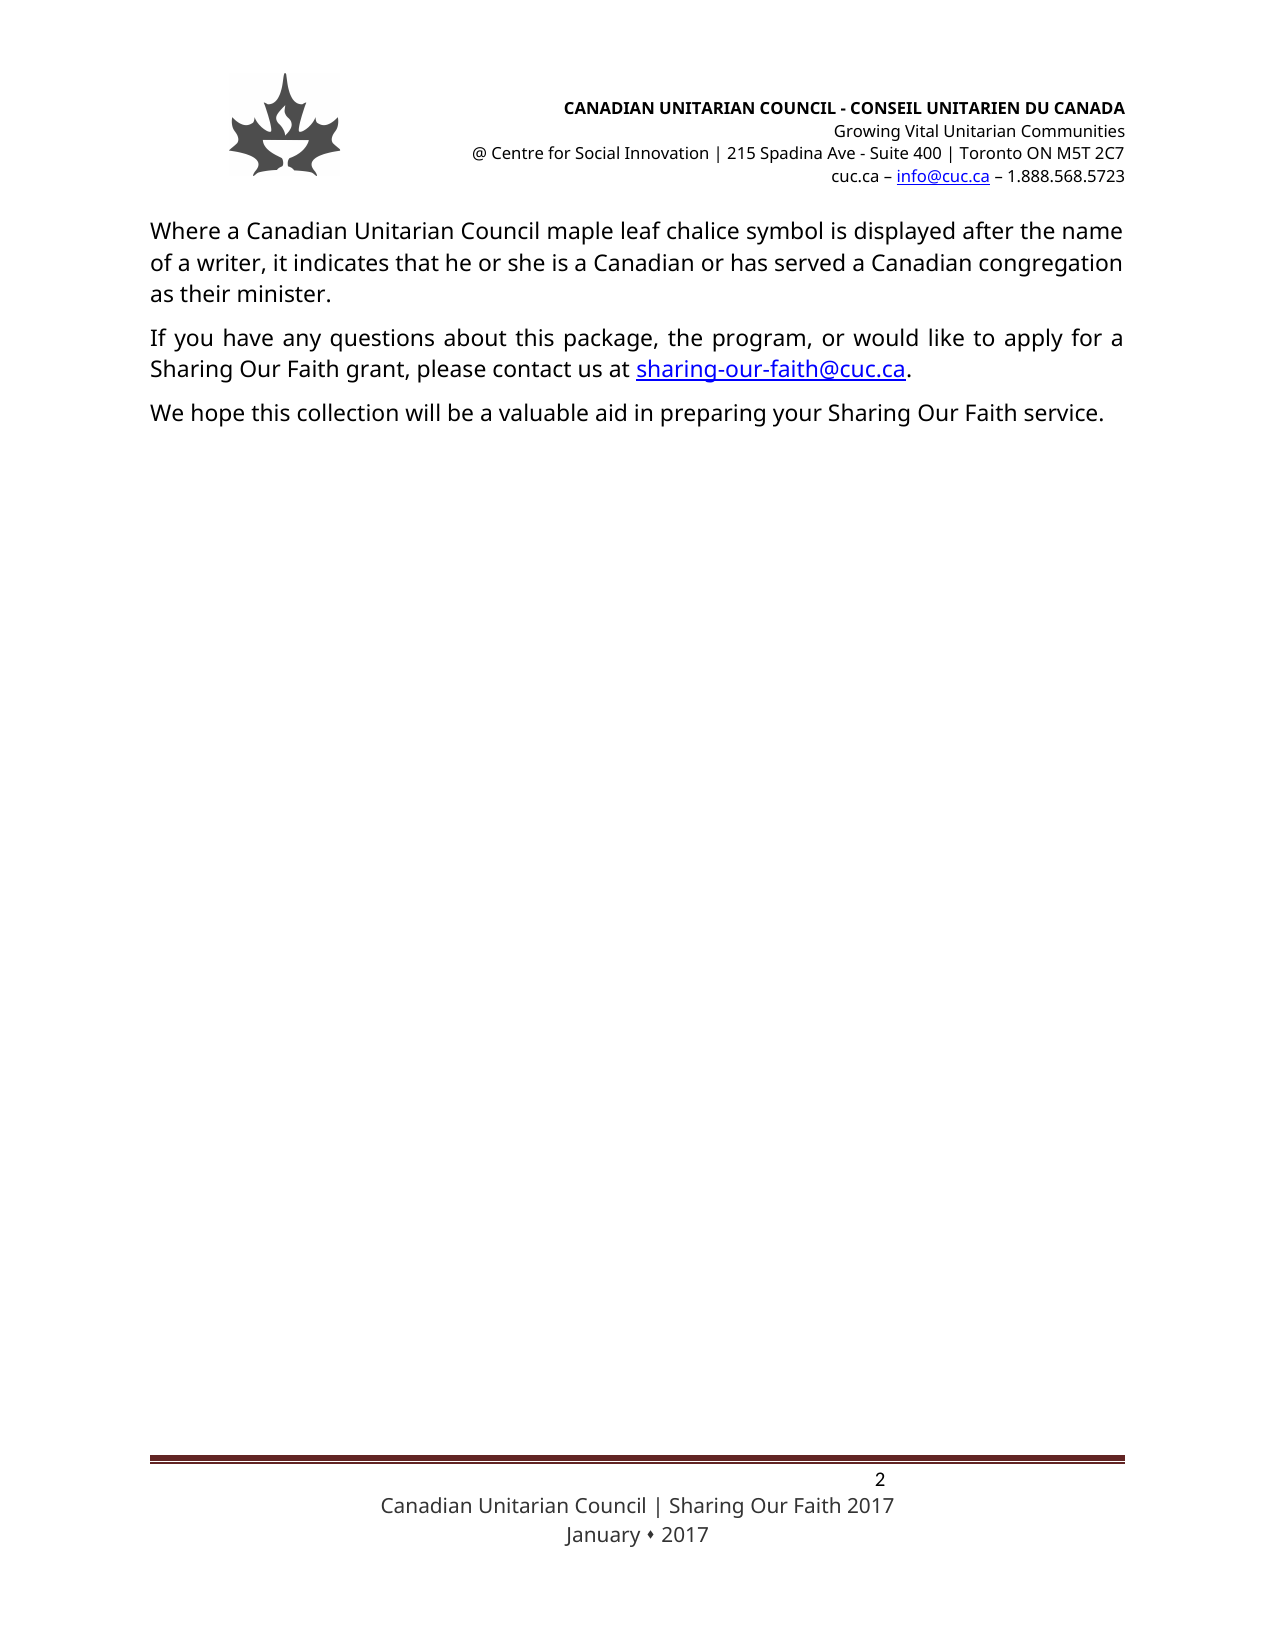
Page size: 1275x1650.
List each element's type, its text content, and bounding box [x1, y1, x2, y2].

text We hope this collection will be a valuable aid in preparing your Sharing Our Faith service. [150, 397, 1125, 428]
text If you have any questions about this package, the program, or would like to apply for a Sharing Our Faith grant, please contact us at sharing-our-faith@cuc.ca. [150, 322, 1125, 384]
text Where a Canadian Unitarian Council maple leaf chalice symbol is displayed after the name of a writer, it indicates that he or she is a Canadian or has served a Canadian congregation as their minister. [150, 215, 1125, 309]
